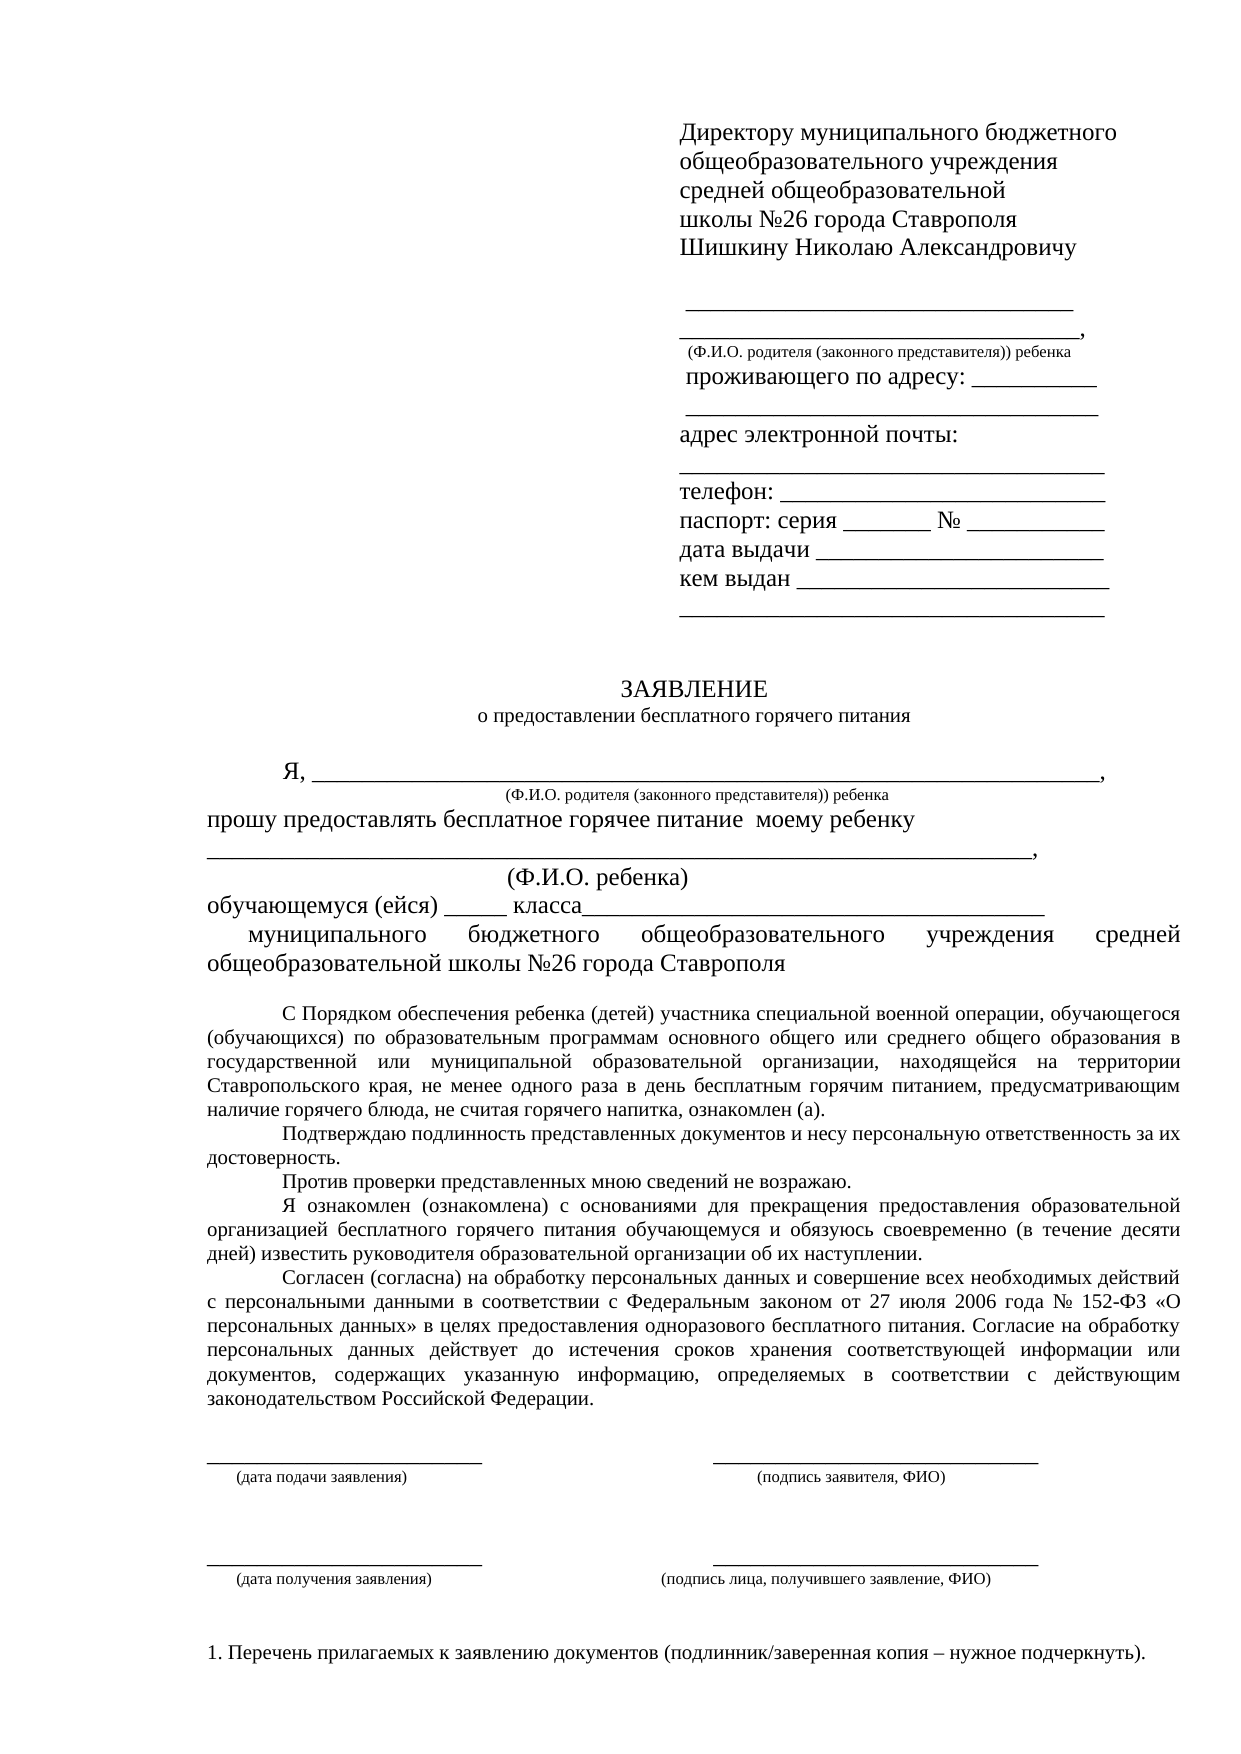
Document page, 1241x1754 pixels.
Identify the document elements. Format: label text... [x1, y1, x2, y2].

text (Ф.И.О. родителя (законного представителя)) ребенка [207, 785, 1181, 804]
text (Ф.И.О. ребенка) [207, 862, 1181, 891]
text Против проверки представленных мною сведений не возражаю. [207, 1169, 1181, 1193]
text средней общеобразовательной [679, 175, 1181, 204]
text ЗАЯВЛЕНИЕ [207, 678, 1181, 703]
text (Ф.И.О. родителя (законного представителя)) ребенка [679, 342, 1181, 361]
text ________________________________, [679, 313, 1181, 342]
text ______________________ __________________________ [207, 1540, 1181, 1569]
text Шишкину Николаю Александровичу [679, 232, 1181, 261]
text __________________________________________________________________, [207, 833, 1181, 862]
text Я ознакомлен (ознакомлена) с основаниями для прекращения предоставления образовательной организацией бесплатного горячего питания обучающемуся и обязуюсь своевременно (в течение десяти дней) известить руководителя образовательной организации об их наступлении. [207, 1193, 1181, 1265]
text адрес электронной почты: [679, 419, 1181, 448]
text кем выдан _________________________ [679, 563, 1181, 591]
text паспорт: серия _______ № ___________ [679, 505, 1181, 534]
text школы №26 города Ставрополя [679, 204, 1181, 232]
text (дата получения заявления) (подпись лица, получившего заявление, ФИО) [207, 1569, 1181, 1588]
text (дата подачи заявления) (подпись заявителя, ФИО) [207, 1467, 1181, 1486]
text __________________________________ [679, 591, 1181, 620]
text Согласен (согласна) на обработку персональных данных и совершение всех необходимых действий с персональными данными в соответствии с Федеральным законом от 27 июля 2006 года № 152-ФЗ «О персональных данных» в целях предоставления одноразового бесплатного питания. Согласие на обработку персональных данных действует до истечения сроков хранения соответствующей информации или документов, содержащих указанную информацию, определяемых в соответствии с действующим законодательством Российской Федерации. [207, 1265, 1181, 1409]
text С Порядком обеспечения ребенка (детей) участника специальной военной операции, обучающегося (обучающихся) по образовательным программам основного общего или среднего общего образования в государственной или муниципальной образовательной организации, находящейся на территории Ставропольского края, не менее одного раза в день бесплатным горячим питанием, предусматривающим наличие горячего блюда, не считая горячего напитка, ознакомлен (а). [207, 1001, 1181, 1121]
text общеобразовательного учреждения [679, 146, 1181, 175]
text проживающего по адресу: __________ [679, 361, 1181, 390]
text муниципального бюджетного общеобразовательного учреждения средней общеобразовательной школы №26 города Ставрополя [207, 919, 1181, 977]
text 1. Перечень прилагаемых к заявлению документов (подлинник/заверенная копия – нужное подчеркнуть). [207, 1640, 1181, 1664]
text _______________________________ [679, 285, 1181, 313]
text Подтверждаю подлинность представленных документов и несу персональную ответственность за их достоверность. [207, 1121, 1181, 1169]
text прошу предоставлять бесплатное горячее питание моему ребенку [207, 804, 1181, 833]
text Я, _______________________________________________________________, [207, 756, 1181, 785]
text Директору муниципального бюджетного [679, 117, 1181, 146]
text __________________________________ [679, 448, 1181, 476]
text ______________________ __________________________ [207, 1438, 1181, 1467]
text _________________________________ [679, 390, 1181, 419]
text телефон: __________________________ [679, 476, 1181, 505]
text о предоставлении бесплатного горячего питания [207, 703, 1181, 728]
text дата выдачи _______________________ [679, 534, 1181, 563]
text обучающемуся (ейся) _____ класса_____________________________________ [207, 891, 1181, 919]
